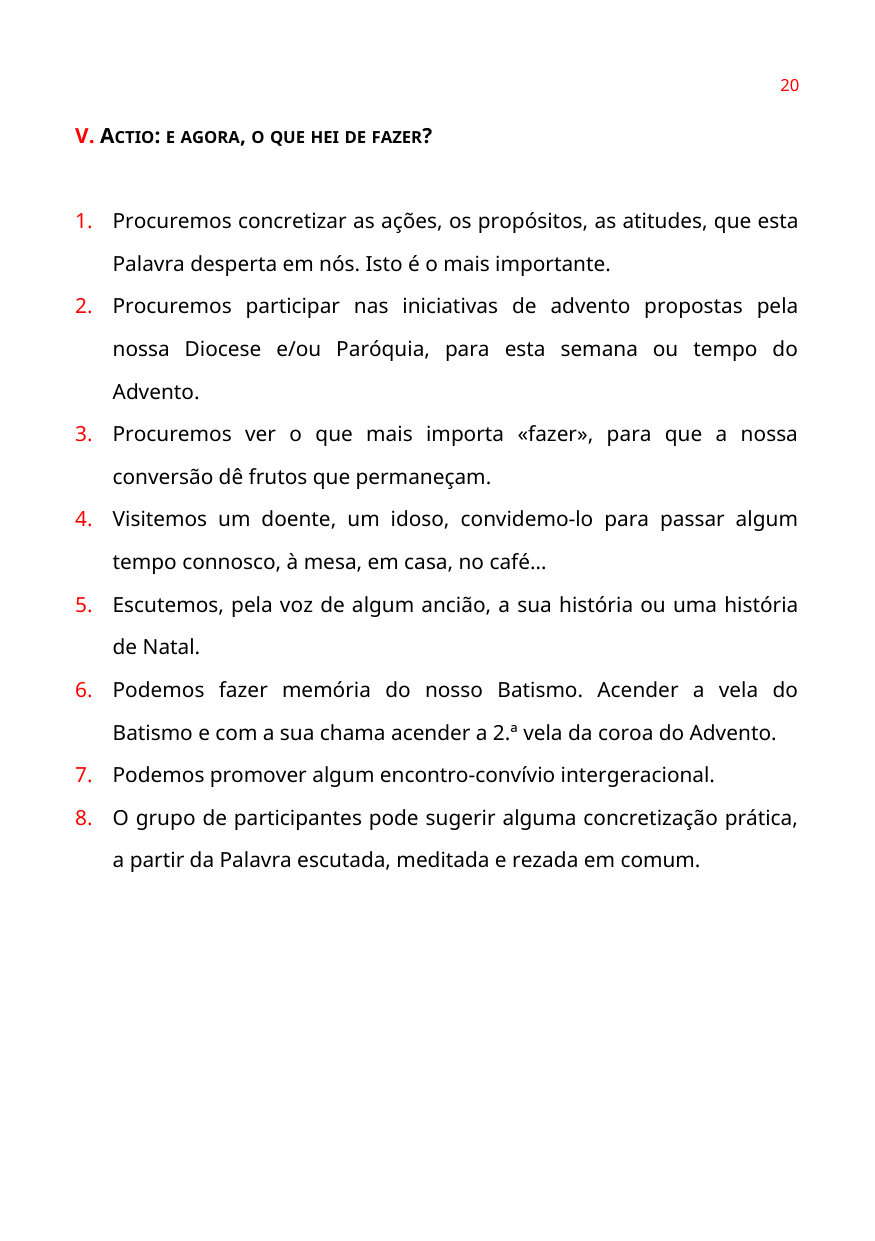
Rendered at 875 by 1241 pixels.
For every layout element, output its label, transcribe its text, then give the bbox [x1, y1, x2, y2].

list Podemos promover algum encontro-convívio intergeracional. [75, 760, 799, 789]
list O grupo de participantes pode sugerir alguma concretização prática, a partir da Palavra escutada, meditada e rezada em comum. [75, 803, 799, 874]
text V. Actio: e agora, o que hei de fazer? [75, 121, 799, 149]
list Procuremos concretizar as ações, os propósitos, as atitudes, que esta Palavra desperta em nós. Isto é o mais importante. [75, 206, 799, 277]
list Procuremos participar nas iniciativas de advento propostas pela nossa Diocese e/ou Paróquia, para esta semana ou tempo do Advento. [75, 292, 799, 405]
list Podemos fazer memória do nosso Batismo. Acender a vela do Batismo e com a sua chama acender a 2.ª vela da coroa do Advento. [75, 675, 799, 746]
list Visitemos um doente, um idoso, convidemo-lo para passar algum tempo connosco, à mesa, em casa, no café… [75, 504, 799, 576]
list Escutemos, pela voz de algum ancião, a sua história ou uma história de Natal. [75, 590, 799, 661]
list Procuremos ver o que mais importa «fazer», para que a nossa conversão dê frutos que permaneçam. [75, 419, 799, 490]
